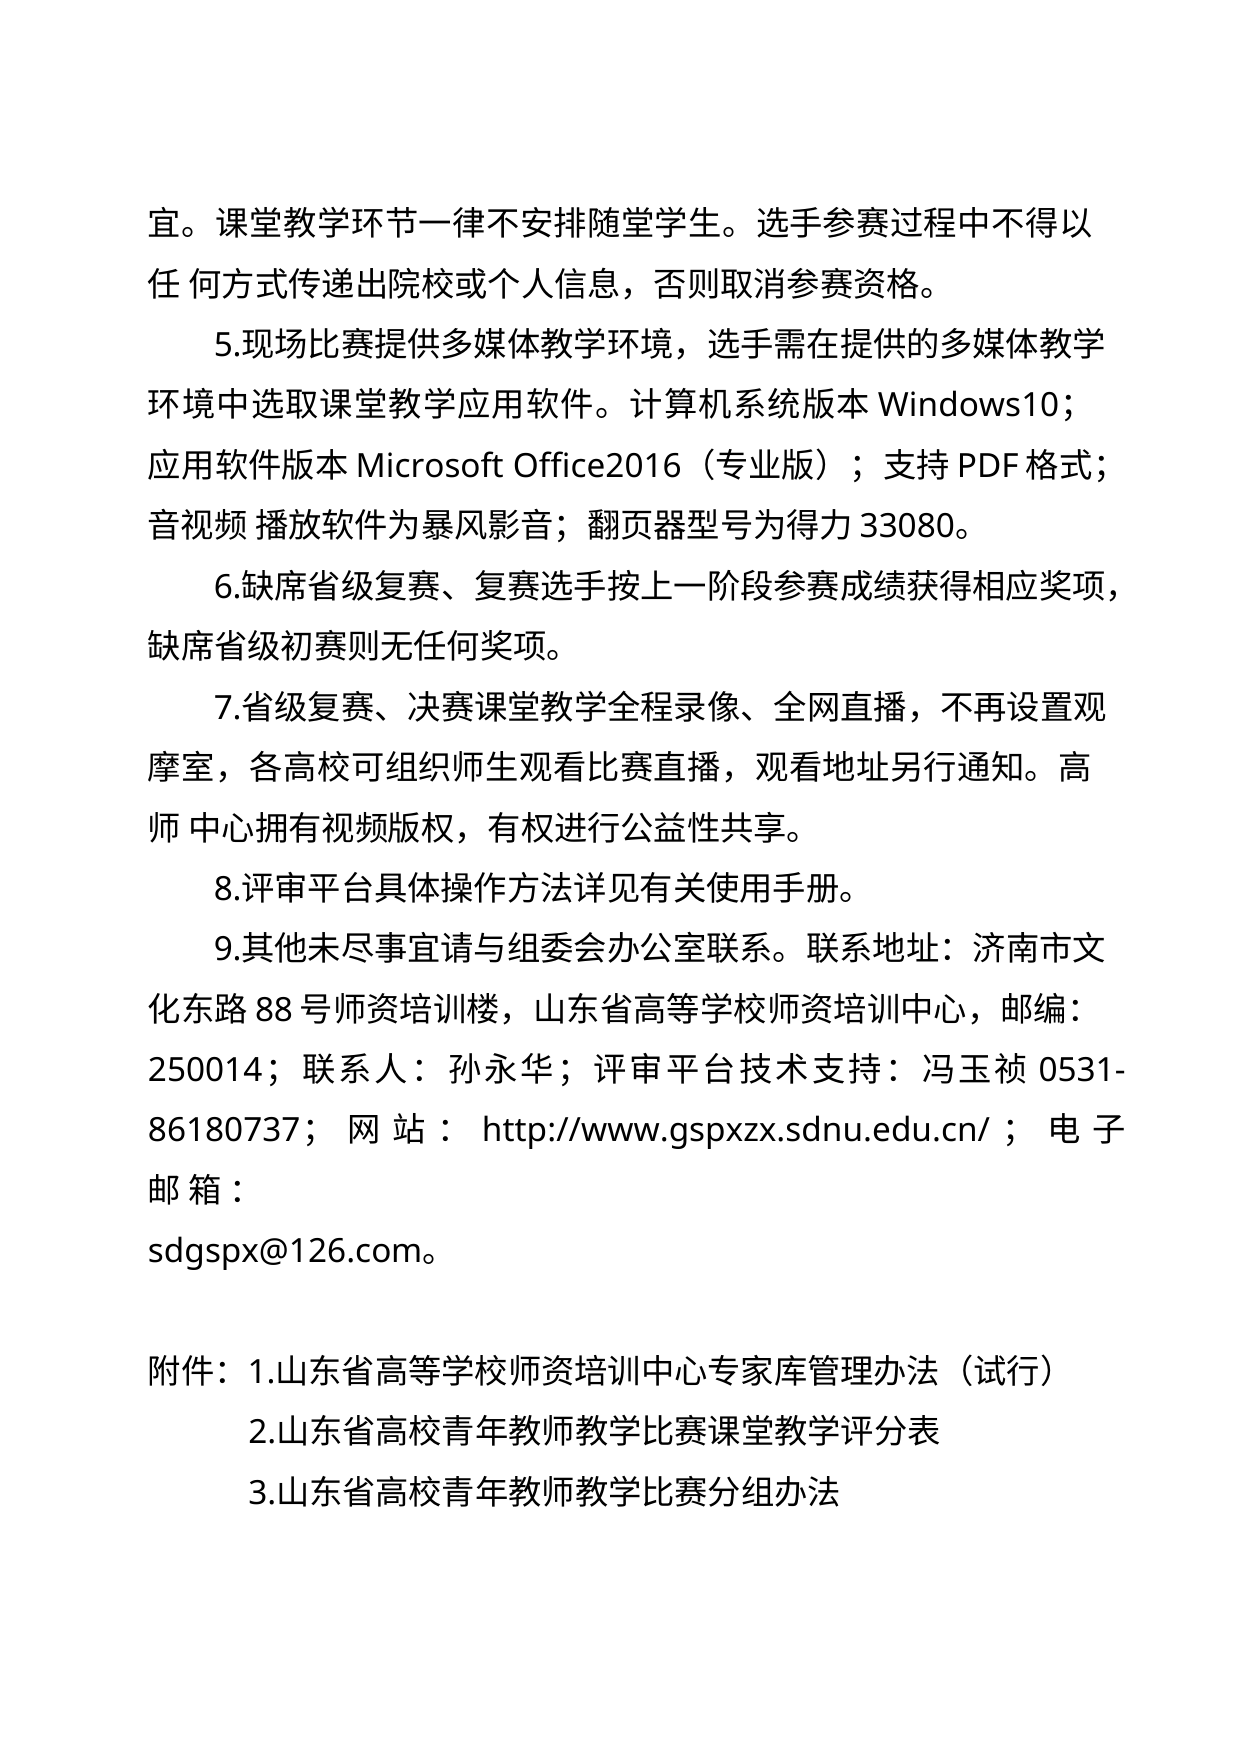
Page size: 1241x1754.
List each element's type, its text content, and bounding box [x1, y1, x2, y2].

text 宜。课堂教学环节一律不安排随堂学生。选手参赛过程中不得以任 何方式传递出院校或个人信息，否则取消参赛资格。 [148, 187, 1093, 308]
text 7.省级复赛、决赛课堂教学全程录像、全网直播，不再设置观 [213, 686, 1126, 728]
text sdgspx@126.com。 [148, 1229, 1126, 1271]
text 8.评审平台具体操作方法详见有关使用手册。 [213, 867, 1126, 909]
text 250014；联系人：孙永华；评审平台技术支持：冯玉祯0531-86180737； 网 站 ： http://www.gspxzx.sdnu.edu.cn/ ； 电 子 邮 箱 ： [148, 1033, 1126, 1214]
text 摩室，各高校可组织师生观看比赛直播，观看地址另行通知。高师 中心拥有视频版权，有权进行公益性共享。 [148, 731, 1093, 852]
text 化东路88号师资培训楼，山东省高等学校师资培训中心，邮编： [148, 988, 1126, 1029]
text 9.其他未尽事宜请与组委会办公室联系。联系地址：济南市文 [213, 927, 1126, 969]
text 环境中选取课堂教学应用软件。计算机系统版本Windows10；应用软件版本Microsoft Office2016（专业版）；支持PDF格式；音视频 播放软件为暴风影音；翻页器型号为得力33080。 [148, 368, 1094, 550]
text 缺席省级初赛则无任何奖项。 [148, 625, 1126, 667]
text 附件：1.山东省高等学校师资培训中心专家库管理办法（试行） [148, 1350, 1126, 1392]
text 2.山东省高校青年教师教学比赛课堂教学评分表 [248, 1411, 1126, 1452]
text 3.山东省高校青年教师教学比赛分组办法 [248, 1471, 1126, 1513]
text 5.现场比赛提供多媒体教学环境，选手需在提供的多媒体教学 [213, 323, 1126, 365]
text 6.缺席省级复赛、复赛选手按上一阶段参赛成绩获得相应奖项， [213, 565, 1126, 607]
